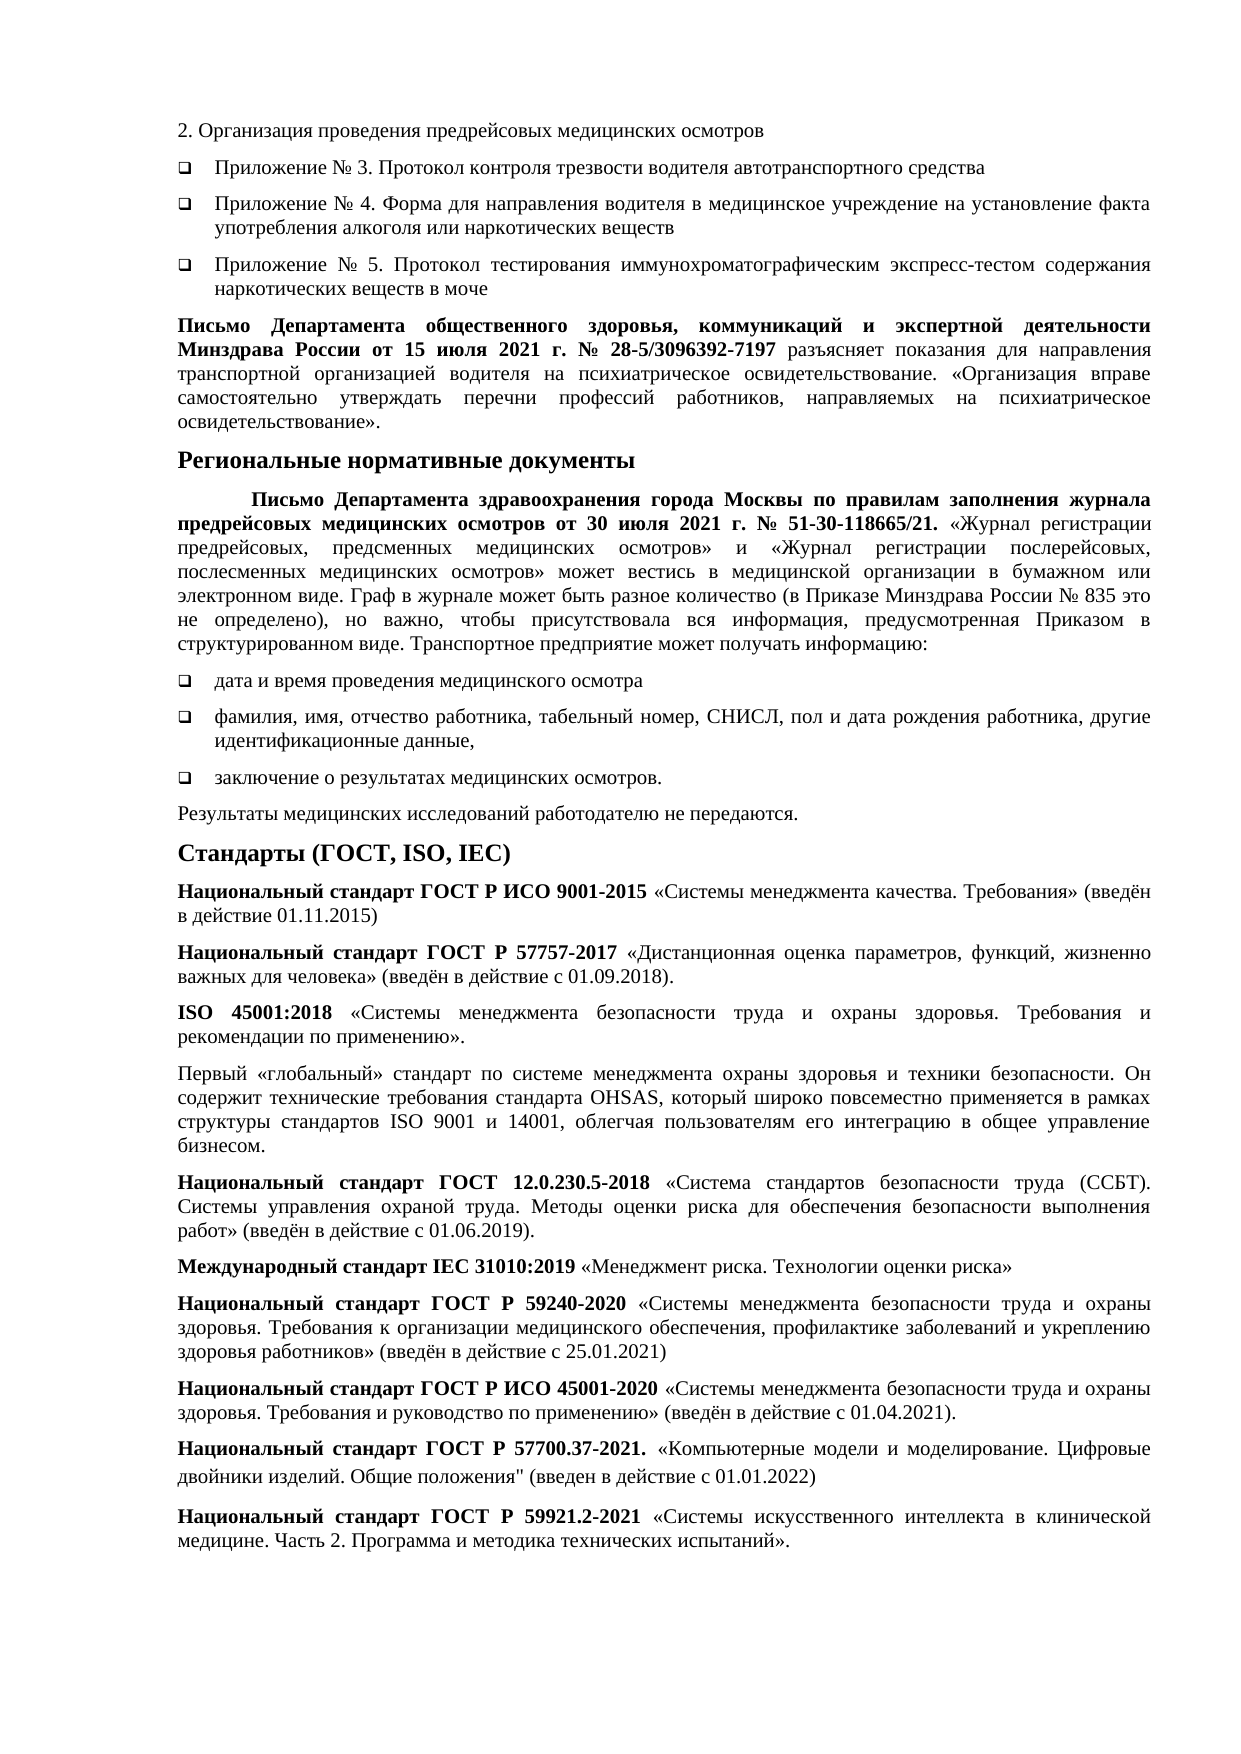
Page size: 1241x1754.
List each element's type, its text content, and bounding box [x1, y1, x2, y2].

text ISO 45001:2018 «Системы менеджмента безопасности труда и охраны здоровья. Требования и рекомендации по применению». [177, 1000, 1152, 1048]
list Приложение № 3. Протокол контроля трезвости водителя автотранспортного средства [177, 155, 1152, 179]
list Приложение № 5. Протокол тестирования иммунохроматографическим экспресс-тестом содержания наркотических веществ в моче [177, 252, 1152, 300]
text Национальный стандарт ГОСТ Р 59921.2-2021 «Системы искусственного интеллекта в клинической медицине. Часть 2. Программа и методика технических испытаний». [177, 1504, 1152, 1552]
text Стандарты (ГОСТ, ISO, IEC) [177, 838, 1152, 867]
list фамилия, имя, отчество работника, табельный номер, СНИСЛ, пол и дата рождения работника, другие идентификационные данные, [177, 704, 1152, 752]
list заключение о результатах медицинских осмотров. [177, 765, 1152, 789]
list Приложение № 4. Форма для направления водителя в медицинское учреждение на установление факта употребления алкоголя или наркотических веществ [177, 191, 1152, 239]
text Результаты медицинских исследований работодателю не передаются. [177, 801, 1152, 825]
text Письмо Департамента общественного здоровья, коммуникаций и экспертной деятельности Минздрава России от 15 июля 2021 г. № 28-5/3096392-7197 разъясняет показания для направления транспортной организацией водителя на психиатрическое освидетельствование. «Организация вправе самостоятельно утверждать перечни профессий работников, направляемых на психиатрическое освидетельствование». [177, 312, 1152, 433]
text Национальный стандарт ГОСТ Р ИСО 9001-2015 «Системы менеджмента качества. Требования» (введён в действие 01.11.2015) [177, 879, 1152, 927]
text Региональные нормативные документы [177, 445, 1152, 474]
text Письмо Департамента здравоохранения города Москвы по правилам заполнения журнала предрейсовых медицинских осмотров от 30 июля 2021 г. № 51-30-118665/21. «Журнал регистрации предрейсовых, предсменных медицинских осмотров» и «Журнал регистрации послерейсовых, послесменных медицинских осмотров» может вестись в медицинской организации в бумажном или электронном виде. Граф в журнале может быть разное количество (в Приказе Минздрава России № 835 это не определено), но важно, чтобы присутствовала вся информация, предусмотренная Приказом в структурированном виде. Транспортное предприятие может получать информацию: [177, 487, 1152, 655]
text 2. Организация проведения предрейсовых медицинских осмотров [177, 118, 1152, 142]
text Национальный стандарт ГОСТ Р 57700.37-2021. «Компьютерные модели и моделирование. Цифровые двойники изделий. Общие положения" (введен в действие с 01.01.2022) [177, 1436, 1152, 1488]
text Национальный стандарт ГОСТ 12.0.230.5-2018 «Система стандартов безопасности труда (ССБТ). Системы управления охраной труда. Методы оценки риска для обеспечения безопасности выполнения работ» (введён в действие с 01.06.2019). [177, 1170, 1152, 1242]
text Международный стандарт IEC 31010:2019 «Менеджмент риска. Технологии оценки риска» [177, 1254, 1152, 1278]
text Национальный стандарт ГОСТ Р 57757-2017 «Дистанционная оценка параметров, функций, жизненно важных для человека» (введён в действие с 01.09.2018). [177, 940, 1152, 988]
text Национальный стандарт ГОСТ Р 59240-2020 «Системы менеджмента безопасности труда и охраны здоровья. Требования к организации медицинского обеспечения, профилактике заболеваний и укреплению здоровья работников» (введён в действие с 25.01.2021) [177, 1291, 1152, 1363]
text Первый «глобальный» стандарт по системе менеджмента охраны здоровья и техники безопасности. Он содержит технические требования стандарта OHSAS, который широко повсеместно применяется в рамках структуры стандартов ISO 9001 и 14001, облегчая пользователям его интеграцию в общее управление бизнесом. [177, 1061, 1152, 1157]
list дата и время проведения медицинского осмотра [177, 667, 1152, 692]
text Национальный стандарт ГОСТ Р ИСО 45001-2020 «Системы менеджмента безопасности труда и охраны здоровья. Требования и руководство по применению» (введён в действие с 01.04.2021). [177, 1376, 1152, 1424]
